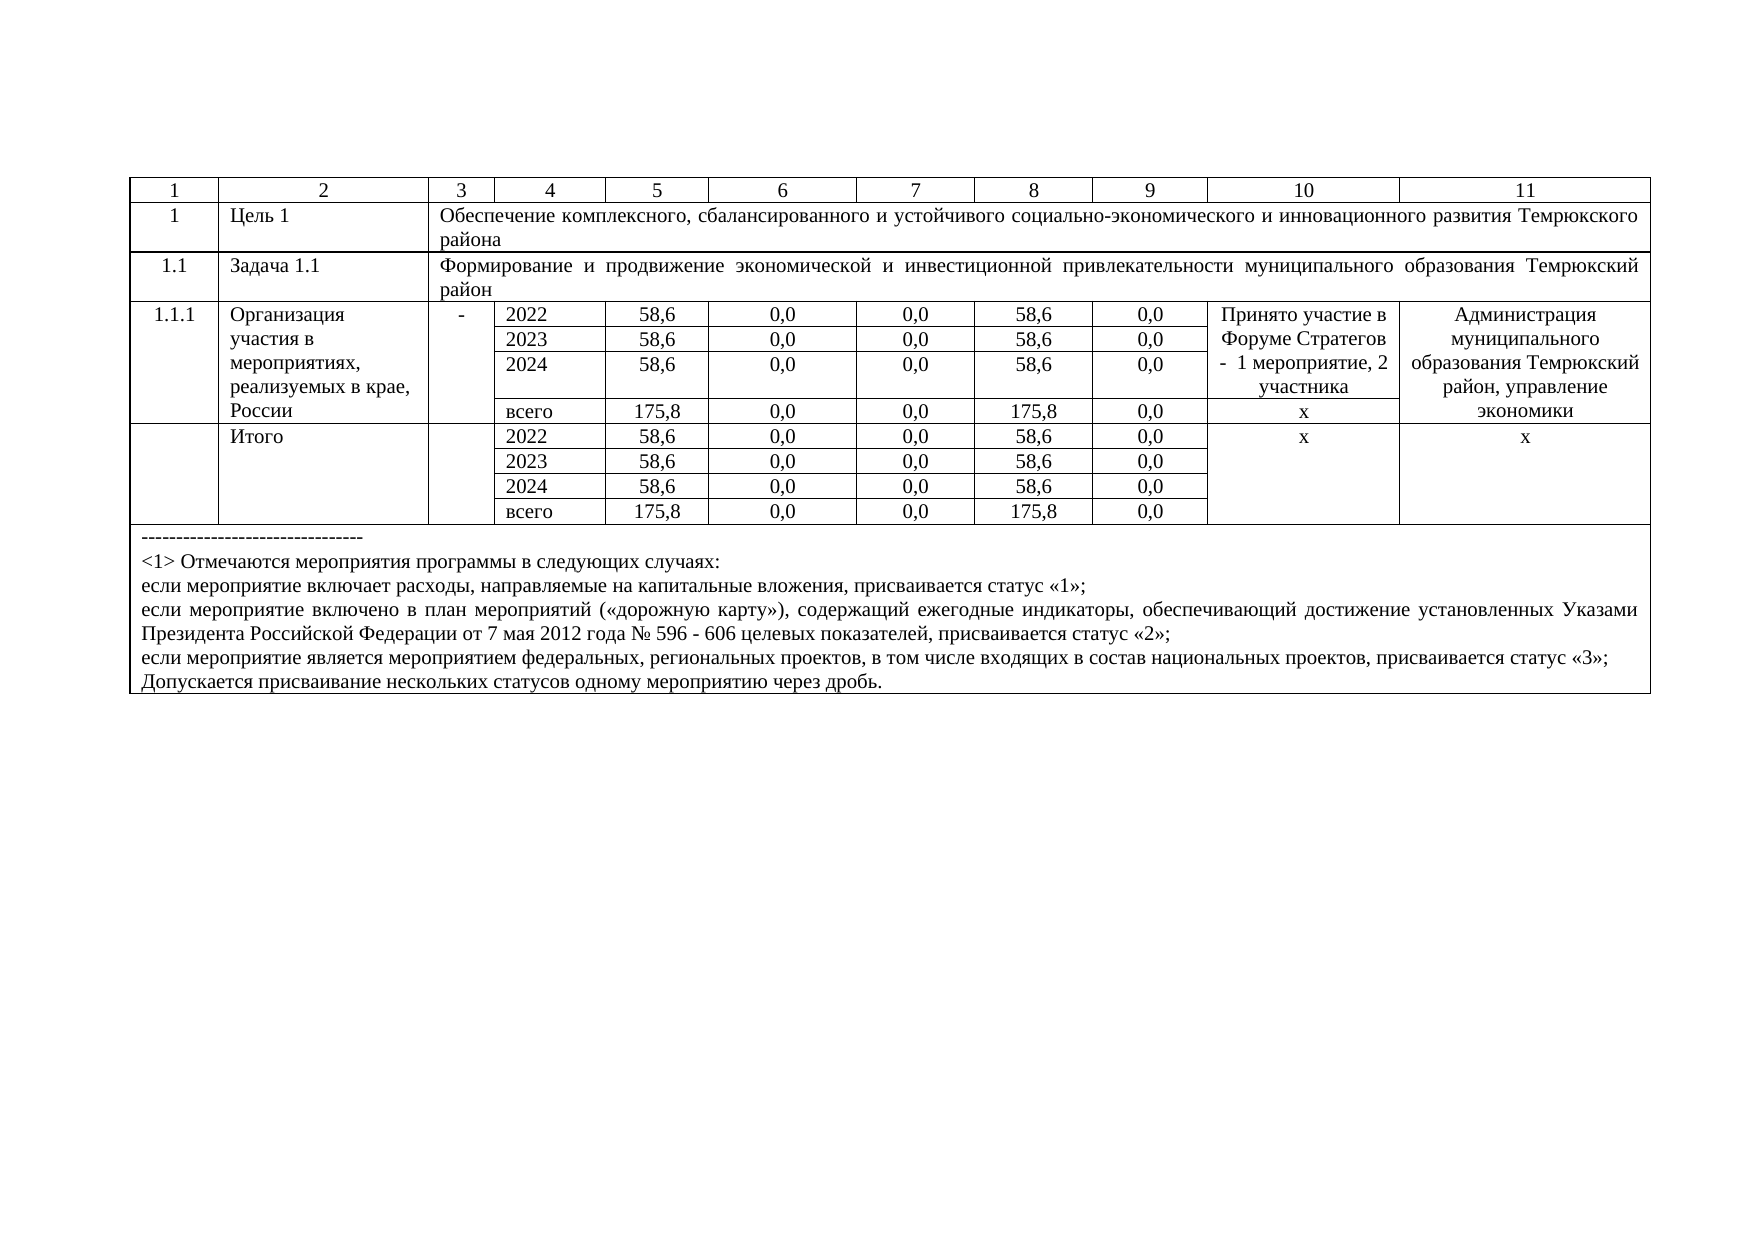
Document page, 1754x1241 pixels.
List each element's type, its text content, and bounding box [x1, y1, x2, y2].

table_cell 58,6 [975, 449, 1092, 473]
table_cell -------------------------------- <1> Отмечаются мероприятия программы в следующих случаях: если мероприятие включает расходы, направляемые на капитальные вложения, присваивается статус «1»; если мероприятие включено в план мероприятий («дорожную карту»), содержащий ежегодные индикаторы, обеспечивающий достижение установленных Указами Президента Российской Федерации от 7 мая 2012 года № 596 - 606 целевых показателей, присваивается статус «2»; если мероприятие является мероприятием федеральных, региональных проектов, в том числе входящих в состав национальных проектов, присваивается статус «3»; Допускается присваивание нескольких статусов одному мероприятию через дробь. [131, 525, 1650, 693]
table_cell 1.1.1 [131, 302, 218, 423]
table_cell 2023 [495, 327, 605, 351]
table_cell 0,0 [1093, 424, 1207, 448]
table_header 8 [975, 178, 1092, 202]
table_cell 0,0 [1093, 499, 1207, 523]
table_cell х [1208, 399, 1399, 423]
table_cell 58,6 [975, 424, 1092, 448]
table_header 1 [131, 178, 218, 202]
table_cell 0,0 [857, 474, 974, 498]
table_cell Организация участия в мероприятиях, реализуемых в крае, России [219, 302, 428, 423]
table_cell 175,8 [975, 399, 1092, 423]
table_cell - [429, 302, 494, 423]
table_cell 0,0 [709, 352, 856, 398]
table_cell 58,6 [606, 302, 708, 326]
table_cell 0,0 [1093, 302, 1207, 326]
table_cell Задача 1.1 [219, 253, 428, 301]
table_cell 2022 [495, 302, 605, 326]
table_cell 58,6 [975, 302, 1092, 326]
table_cell 1.1 [131, 253, 218, 301]
table_cell 0,0 [857, 449, 974, 473]
table_header 7 [857, 178, 974, 202]
table_cell 0,0 [1093, 474, 1207, 498]
table_cell 58,6 [606, 424, 708, 448]
table_cell 58,6 [975, 474, 1092, 498]
table_cell всего [495, 399, 605, 423]
table_cell 2023 [495, 449, 605, 473]
table_cell 0,0 [709, 449, 856, 473]
table_cell 0,0 [709, 399, 856, 423]
table_cell Итого [219, 424, 428, 523]
table_header 2 [219, 178, 428, 202]
table_cell 2022 [495, 424, 605, 448]
table_cell 0,0 [709, 474, 856, 498]
table_cell 0,0 [1093, 352, 1207, 398]
table_cell 0,0 [857, 499, 974, 523]
table_header 10 [1208, 178, 1399, 202]
table_cell 58,6 [975, 327, 1092, 351]
table_header 5 [606, 178, 708, 202]
table_cell 58,6 [606, 352, 708, 398]
table_header 6 [709, 178, 856, 202]
table_header 9 [1093, 178, 1207, 202]
table_cell Формирование и продвижение экономической и инвестиционной привлекательности муниципального образования Темрюкский район [429, 253, 1650, 301]
table_cell 175,8 [975, 499, 1092, 523]
table_cell 0,0 [709, 302, 856, 326]
table_cell 175,8 [606, 399, 708, 423]
table_header 4 [495, 178, 605, 202]
table_cell 0,0 [857, 327, 974, 351]
table_cell х [1208, 424, 1399, 523]
table_cell х [1400, 424, 1650, 523]
table_header 11 [1400, 178, 1650, 202]
table_cell 1 [131, 203, 218, 251]
table_cell 58,6 [606, 449, 708, 473]
table_cell 58,6 [606, 327, 708, 351]
table_cell [131, 424, 218, 523]
table_cell 0,0 [857, 352, 974, 398]
table_cell 0,0 [857, 399, 974, 423]
table_cell всего [495, 499, 605, 523]
table_cell 0,0 [709, 327, 856, 351]
table_cell 0,0 [1093, 449, 1207, 473]
table_cell 0,0 [857, 424, 974, 448]
table_cell 175,8 [606, 499, 708, 523]
table_header 3 [429, 178, 494, 202]
table_cell 0,0 [1093, 327, 1207, 351]
table_cell 0,0 [709, 499, 856, 523]
table_cell 58,6 [975, 352, 1092, 398]
table_cell Принято участие в Форуме Стратегов - 1 мероприятие, 2 участника [1208, 302, 1399, 398]
table_cell Обеспечение комплексного, сбалансированного и устойчивого социально-экономического и инновационного развития Темрюкского района [429, 203, 1650, 251]
table_cell 2024 [495, 352, 605, 398]
table_cell [429, 424, 494, 523]
table_cell 58,6 [606, 474, 708, 498]
table_cell 0,0 [1093, 399, 1207, 423]
table_cell Цель 1 [219, 203, 428, 251]
table_cell 0,0 [857, 302, 974, 326]
table_cell 0,0 [709, 424, 856, 448]
table_cell 2024 [495, 474, 605, 498]
table_cell Администрация муниципального образования Темрюкский район, управление экономики [1400, 302, 1650, 423]
